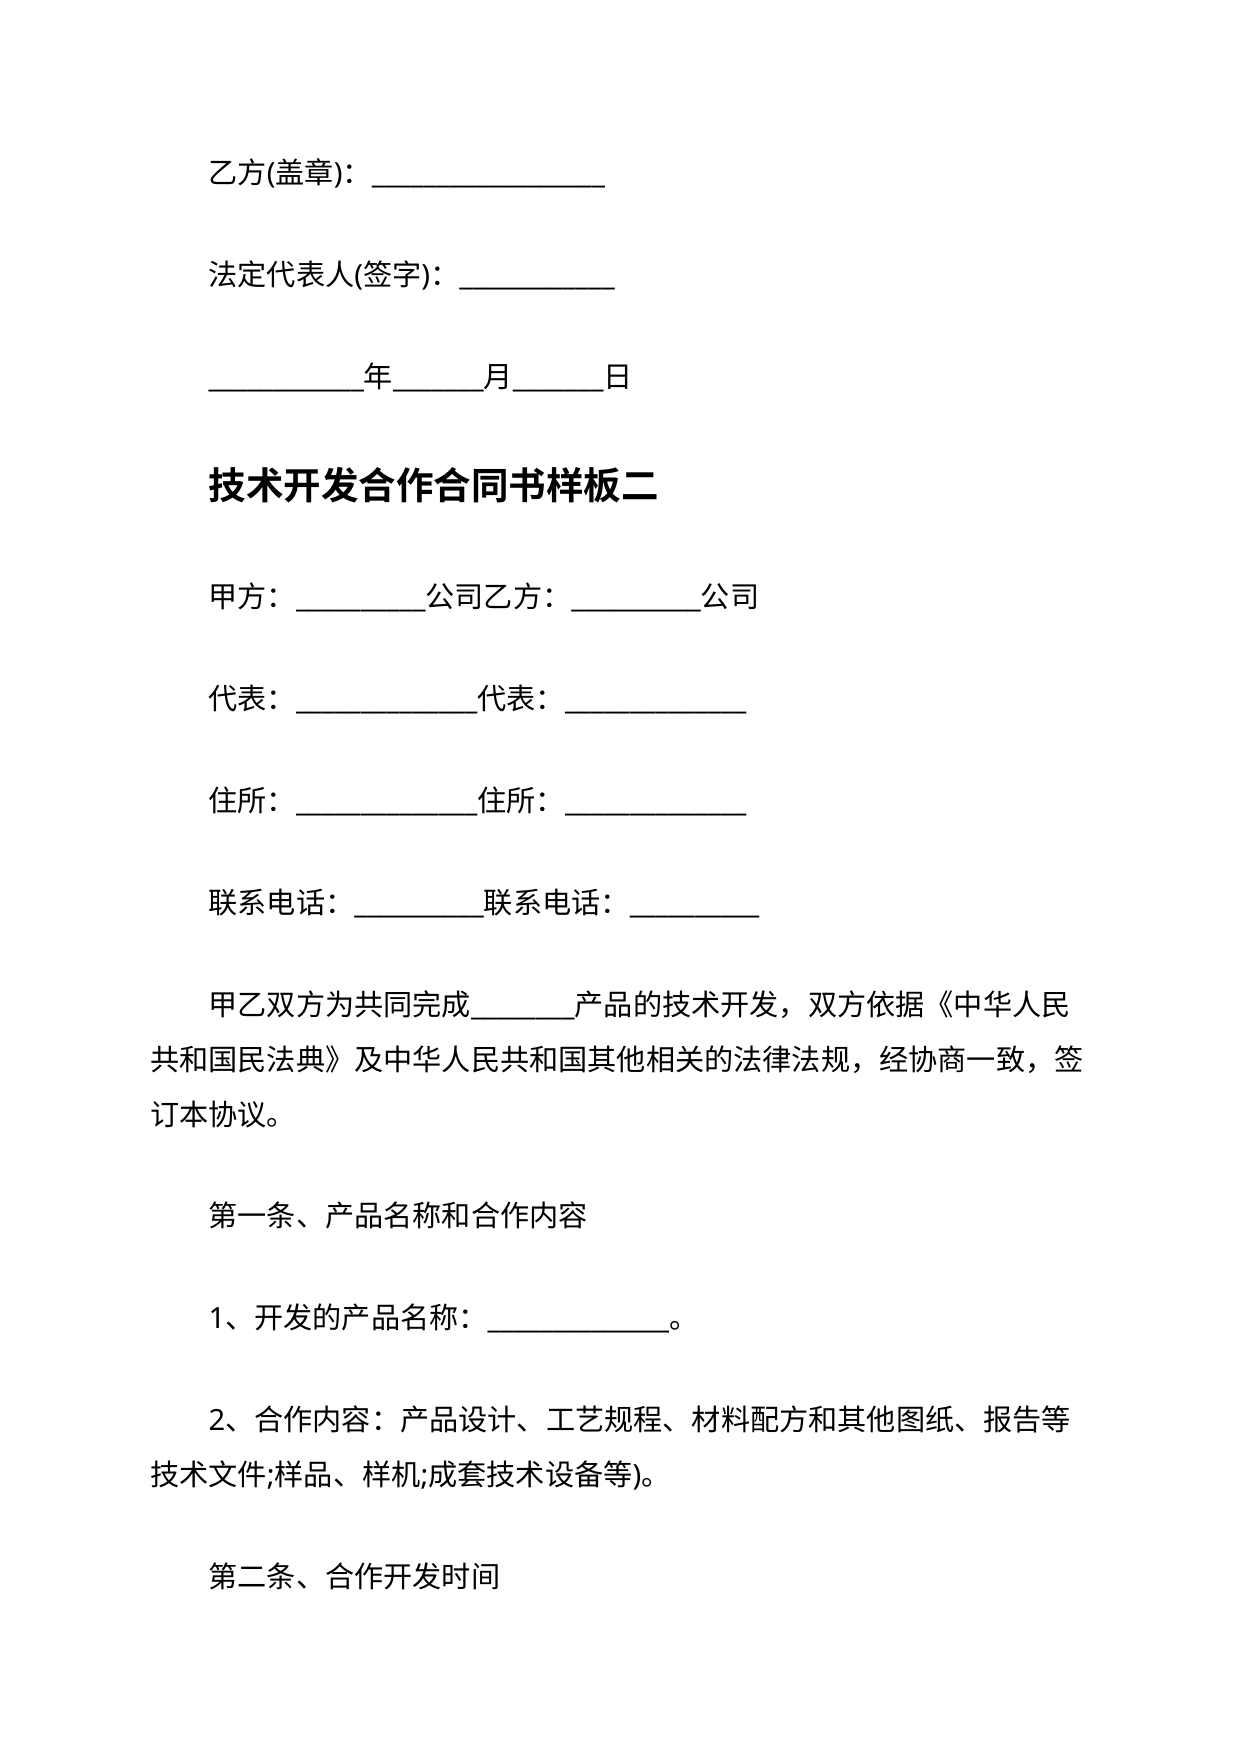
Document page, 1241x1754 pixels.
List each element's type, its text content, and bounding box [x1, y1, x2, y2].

text 乙方(盖章)：__________________ [150, 150, 1090, 192]
text 2、合作内容：产品设计、工艺规程、材料配方和其他图纸、报告等技术文件;样品、样机;成套技术设备等)。 [150, 1397, 1090, 1494]
text 1、开发的产品名称：______________。 [150, 1295, 1090, 1337]
text 甲乙双方为共同完成________产品的技术开发，双方依据《中华人民共和国民法典》及中华人民共和国其他相关的法律法规，经协商一致，签订本协议。 [150, 981, 1090, 1133]
text 技术开发合作合同书样板二 [150, 456, 1090, 510]
text ____________年_______月_______日 [150, 354, 1090, 396]
text 第一条、产品名称和合作内容 [150, 1193, 1090, 1235]
text 第二条、合作开发时间 [150, 1554, 1090, 1596]
text 代表：______________代表：______________ [150, 675, 1090, 718]
text 法定代表人(签字)：____________ [150, 252, 1090, 294]
text 甲方：__________公司乙方：__________公司 [150, 573, 1090, 616]
text 联系电话：__________联系电话：__________ [150, 879, 1090, 922]
text 住所：______________住所：______________ [150, 777, 1090, 820]
